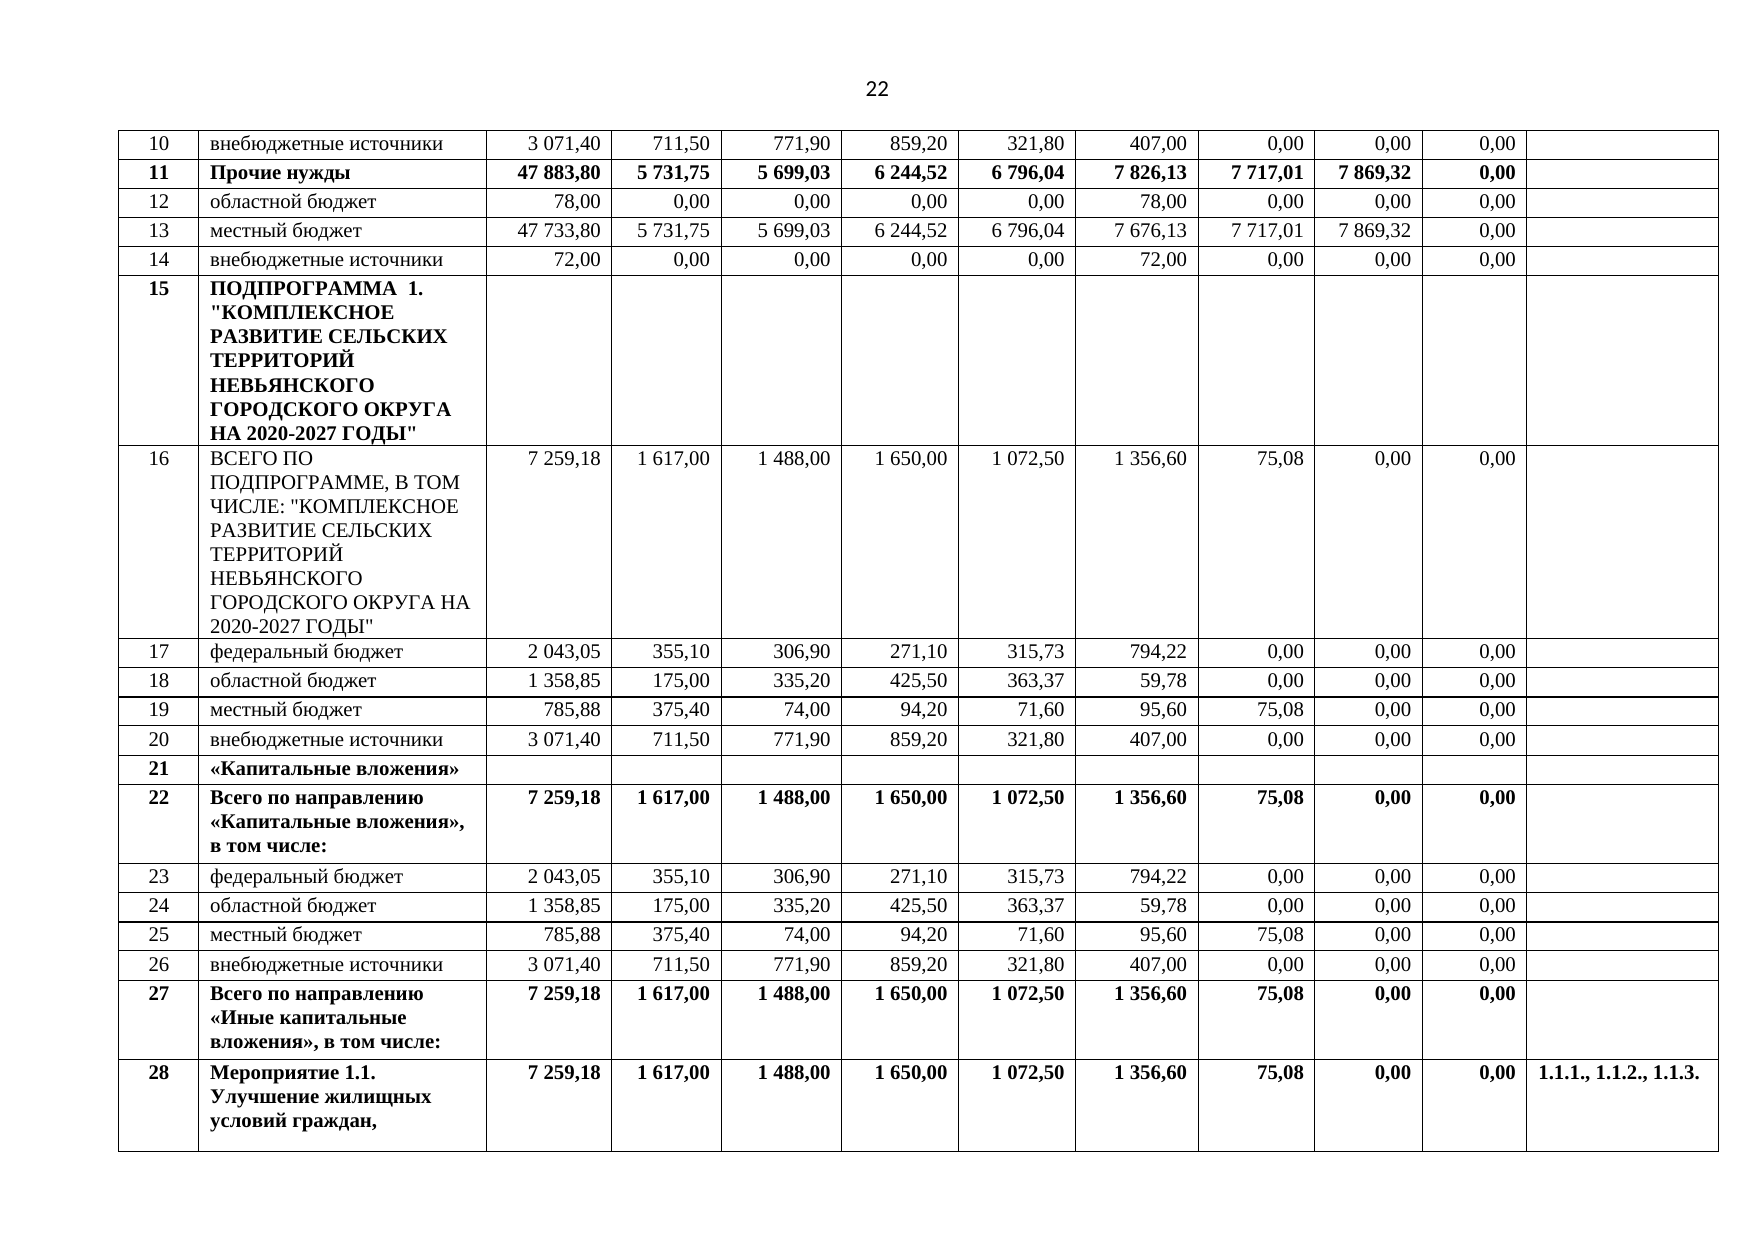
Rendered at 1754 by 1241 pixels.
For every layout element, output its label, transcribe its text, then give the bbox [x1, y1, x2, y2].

table_cell [1527, 923, 1718, 950]
table_cell областной бюджет [199, 893, 486, 921]
table_cell 7 676,13 [1076, 218, 1198, 246]
table_cell 94,20 [842, 923, 958, 950]
table_cell областной бюджет [199, 189, 486, 217]
table_cell 407,00 [1076, 951, 1198, 979]
table_cell 1 650,00 [842, 1060, 958, 1151]
table_cell 75,08 [1199, 923, 1314, 950]
table_cell 7 259,18 [487, 785, 611, 863]
table_cell [1527, 446, 1718, 638]
table_cell 16 [119, 446, 198, 638]
table_cell местный бюджет [199, 218, 486, 246]
table_cell 271,10 [842, 639, 958, 667]
table_cell 6 796,04 [959, 218, 1075, 246]
table_cell 0,00 [1423, 893, 1526, 921]
table_cell 0,00 [1315, 1060, 1422, 1151]
table_cell 0,00 [1315, 893, 1422, 921]
table_cell [959, 276, 1075, 445]
table_cell [1527, 893, 1718, 921]
table_cell областной бюджет [199, 668, 486, 696]
table_cell 0,00 [1423, 131, 1526, 159]
table_cell 315,73 [959, 864, 1075, 892]
table_cell 5 731,75 [612, 218, 721, 246]
table_cell [1527, 247, 1718, 275]
table_cell 363,37 [959, 893, 1075, 921]
table_cell 23 [119, 864, 198, 892]
table_cell [1315, 756, 1422, 783]
table_cell 859,20 [842, 131, 958, 159]
table_cell 47 883,80 [487, 160, 611, 188]
table_cell внебюджетные источники [199, 131, 486, 159]
table_cell 771,90 [722, 726, 841, 754]
table_cell 0,00 [1423, 218, 1526, 246]
table_cell 0,00 [1423, 446, 1526, 638]
table_cell 0,00 [1423, 785, 1526, 863]
table_cell [1423, 276, 1526, 445]
table_cell 1 617,00 [612, 785, 721, 863]
table_cell 271,10 [842, 864, 958, 892]
table_cell 0,00 [1423, 981, 1526, 1059]
table_cell 7 259,18 [487, 1060, 611, 1151]
table_cell 306,90 [722, 864, 841, 892]
table_cell 1 488,00 [722, 446, 841, 638]
table_cell 18 [119, 668, 198, 696]
table_cell 1 072,50 [959, 1060, 1075, 1151]
table_cell 24 [119, 893, 198, 921]
table_cell 27 [119, 981, 198, 1059]
table_cell 0,00 [1315, 668, 1422, 696]
table_cell 1 617,00 [612, 1060, 721, 1151]
table_cell 859,20 [842, 951, 958, 979]
table_cell 75,08 [1199, 698, 1314, 725]
table_cell 1 072,50 [959, 446, 1075, 638]
table_cell 0,00 [1423, 864, 1526, 892]
table_cell [1199, 276, 1314, 445]
table_cell 95,60 [1076, 923, 1198, 950]
table_cell 6 244,52 [842, 160, 958, 188]
table_cell 74,00 [722, 923, 841, 950]
table_cell 0,00 [1315, 864, 1422, 892]
table_cell 59,78 [1076, 668, 1198, 696]
table_cell 71,60 [959, 698, 1075, 725]
table_cell 1 488,00 [722, 981, 841, 1059]
table_cell 71,60 [959, 923, 1075, 950]
table_cell 0,00 [1199, 189, 1314, 217]
table_cell 335,20 [722, 668, 841, 696]
table_cell 407,00 [1076, 726, 1198, 754]
table_cell 11 [119, 160, 198, 188]
table_cell 375,40 [612, 923, 721, 950]
table_cell 75,08 [1199, 446, 1314, 638]
table_cell 1 488,00 [722, 785, 841, 863]
table_cell 1 650,00 [842, 785, 958, 863]
table_cell 859,20 [842, 726, 958, 754]
table_cell [612, 276, 721, 445]
table_cell 1 356,60 [1076, 446, 1198, 638]
table_cell 794,22 [1076, 639, 1198, 667]
table_cell 47 733,80 [487, 218, 611, 246]
table_cell 6 244,52 [842, 218, 958, 246]
table_cell 78,00 [487, 189, 611, 217]
table_cell [1527, 668, 1718, 696]
table_cell [612, 756, 721, 783]
table_cell 0,00 [1423, 951, 1526, 979]
table_cell 94,20 [842, 698, 958, 725]
table_cell 0,00 [1423, 247, 1526, 275]
table_cell 0,00 [722, 189, 841, 217]
table_cell 407,00 [1076, 131, 1198, 159]
table_cell 12 [119, 189, 198, 217]
table_cell 0,00 [1199, 726, 1314, 754]
table_cell 0,00 [1423, 668, 1526, 696]
table_cell 3 071,40 [487, 951, 611, 979]
table_cell [1423, 756, 1526, 783]
table_cell [722, 756, 841, 783]
table_cell 355,10 [612, 864, 721, 892]
table_cell 0,00 [1315, 446, 1422, 638]
table_cell 17 [119, 639, 198, 667]
table_cell 771,90 [722, 951, 841, 979]
table_cell 425,50 [842, 893, 958, 921]
table_cell [487, 276, 611, 445]
table_cell федеральный бюджет [199, 639, 486, 667]
table_cell 0,00 [1199, 247, 1314, 275]
table_cell 785,88 [487, 698, 611, 725]
table_cell 13 [119, 218, 198, 246]
table_cell 0,00 [1315, 698, 1422, 725]
table_cell 363,37 [959, 668, 1075, 696]
table_cell 0,00 [1423, 1060, 1526, 1151]
table_cell федеральный бюджет [199, 864, 486, 892]
table_cell 175,00 [612, 668, 721, 696]
table_cell 21 [119, 756, 198, 783]
table_cell [1527, 639, 1718, 667]
table_cell 0,00 [842, 247, 958, 275]
table_cell 321,80 [959, 951, 1075, 979]
table_cell 1 072,50 [959, 981, 1075, 1059]
table_cell 0,00 [1199, 893, 1314, 921]
table_cell 7 717,01 [1199, 160, 1314, 188]
table_cell [1527, 189, 1718, 217]
table_cell 1 358,85 [487, 893, 611, 921]
table_cell 0,00 [1423, 923, 1526, 950]
table_cell 0,00 [959, 189, 1075, 217]
table_cell 5 731,75 [612, 160, 721, 188]
table_cell [1527, 981, 1718, 1059]
table_cell [1527, 131, 1718, 159]
table_cell [842, 276, 958, 445]
table_cell 2 043,05 [487, 639, 611, 667]
table_cell 0,00 [1199, 951, 1314, 979]
table_cell 7 869,32 [1315, 218, 1422, 246]
table_cell 7 869,32 [1315, 160, 1422, 188]
table_cell 335,20 [722, 893, 841, 921]
table_cell [1527, 276, 1718, 445]
table_cell [842, 756, 958, 783]
table_cell 2 043,05 [487, 864, 611, 892]
table_cell [1527, 698, 1718, 725]
table_cell 5 699,03 [722, 160, 841, 188]
table_cell 0,00 [1315, 785, 1422, 863]
table_cell ВСЕГО ПО ПОДПРОГРАММЕ, В ТОМ ЧИСЛЕ: "КОМПЛЕКСНОЕ РАЗВИТИЕ СЕЛЬСКИХ ТЕРРИТОРИЙ НЕВЬЯНСКОГО ГОРОДСКОГО ОКРУГА НА 2020-2027 ГОДЫ" [199, 446, 486, 638]
table_cell 1 356,60 [1076, 1060, 1198, 1151]
table_cell 1 072,50 [959, 785, 1075, 863]
table_cell 75,08 [1199, 981, 1314, 1059]
table_cell [1527, 756, 1718, 783]
table_cell 1 356,60 [1076, 981, 1198, 1059]
table_cell ПОДПРОГРАММА 1. "КОМПЛЕКСНОЕ РАЗВИТИЕ СЕЛЬСКИХ ТЕРРИТОРИЙ НЕВЬЯНСКОГО ГОРОДСКОГО ОКРУГА НА 2020-2027 ГОДЫ" [199, 276, 486, 445]
table_cell 28 [119, 1060, 198, 1151]
table_cell «Капитальные вложения» [199, 756, 486, 783]
table_cell 321,80 [959, 131, 1075, 159]
table_cell [1199, 756, 1314, 783]
table_cell 0,00 [959, 247, 1075, 275]
table_cell 15 [119, 276, 198, 445]
table_cell 175,00 [612, 893, 721, 921]
table_cell 19 [119, 698, 198, 725]
table_cell 315,73 [959, 639, 1075, 667]
table_cell 72,00 [1076, 247, 1198, 275]
table_cell 771,90 [722, 131, 841, 159]
table_cell внебюджетные источники [199, 247, 486, 275]
table_cell 6 796,04 [959, 160, 1075, 188]
table_cell 306,90 [722, 639, 841, 667]
table_cell [1527, 218, 1718, 246]
table_cell 0,00 [612, 189, 721, 217]
table_cell 0,00 [1315, 639, 1422, 667]
table_cell 785,88 [487, 923, 611, 950]
table_cell 1 650,00 [842, 981, 958, 1059]
table_cell 375,40 [612, 698, 721, 725]
table_cell 0,00 [1199, 639, 1314, 667]
table_cell 78,00 [1076, 189, 1198, 217]
table_cell Всего по направлению «Капитальные вложения», в том числе: [199, 785, 486, 863]
table_cell 0,00 [1423, 698, 1526, 725]
table_cell [1527, 864, 1718, 892]
table_cell 72,00 [487, 247, 611, 275]
table_cell 22 [119, 785, 198, 863]
table_cell 7 717,01 [1199, 218, 1314, 246]
table_cell 425,50 [842, 668, 958, 696]
table_cell 794,22 [1076, 864, 1198, 892]
table_cell 0,00 [722, 247, 841, 275]
table_cell 1 617,00 [612, 981, 721, 1059]
table_cell [1076, 756, 1198, 783]
table_cell 1 358,85 [487, 668, 611, 696]
table_cell 75,08 [1199, 1060, 1314, 1151]
table_cell 95,60 [1076, 698, 1198, 725]
table_cell 25 [119, 923, 198, 950]
table_cell 0,00 [1315, 131, 1422, 159]
table_cell 0,00 [1423, 160, 1526, 188]
table_cell 3 071,40 [487, 131, 611, 159]
table_cell [1527, 785, 1718, 863]
table_cell [1076, 276, 1198, 445]
table_cell внебюджетные источники [199, 726, 486, 754]
table_cell 59,78 [1076, 893, 1198, 921]
table_cell 14 [119, 247, 198, 275]
table_cell [1315, 276, 1422, 445]
table_cell 0,00 [1423, 189, 1526, 217]
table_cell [1527, 1060, 1718, 1151]
table_cell 74,00 [722, 698, 841, 725]
table_cell 20 [119, 726, 198, 754]
table_cell Всего по направлению «Иные капитальные вложения», в том числе: [199, 981, 486, 1059]
table_cell 7 259,18 [487, 446, 611, 638]
table_cell 0,00 [1423, 639, 1526, 667]
table_cell 0,00 [1315, 247, 1422, 275]
table_cell 1 488,00 [722, 1060, 841, 1151]
table_cell 0,00 [1315, 189, 1422, 217]
table_cell 1 617,00 [612, 446, 721, 638]
table_cell [1527, 726, 1718, 754]
table_cell 75,08 [1199, 785, 1314, 863]
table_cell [199, 1060, 486, 1151]
table_cell 321,80 [959, 726, 1075, 754]
table_cell 0,00 [1423, 726, 1526, 754]
table_cell 355,10 [612, 639, 721, 667]
table_cell [1527, 951, 1718, 979]
table_cell 0,00 [1315, 726, 1422, 754]
table_cell 0,00 [1315, 981, 1422, 1059]
table_cell 5 699,03 [722, 218, 841, 246]
table_cell 0,00 [1315, 951, 1422, 979]
table_cell 1 650,00 [842, 446, 958, 638]
table_cell внебюджетные источники [199, 951, 486, 979]
table_cell 26 [119, 951, 198, 979]
table_cell [722, 276, 841, 445]
table_cell [1527, 160, 1718, 188]
table_cell 7 826,13 [1076, 160, 1198, 188]
table_cell местный бюджет [199, 923, 486, 950]
table_cell 0,00 [1315, 923, 1422, 950]
table_cell 10 [119, 131, 198, 159]
table_cell [487, 756, 611, 783]
table_cell 0,00 [612, 247, 721, 275]
table_cell местный бюджет [199, 698, 486, 725]
table_cell 7 259,18 [487, 981, 611, 1059]
table_cell 711,50 [612, 951, 721, 979]
table_cell 0,00 [1199, 864, 1314, 892]
table_cell 711,50 [612, 131, 721, 159]
table_cell 0,00 [842, 189, 958, 217]
table_cell 3 071,40 [487, 726, 611, 754]
table_cell 1 356,60 [1076, 785, 1198, 863]
table_cell 711,50 [612, 726, 721, 754]
table_cell Прочие нужды [199, 160, 486, 188]
table_cell 0,00 [1199, 668, 1314, 696]
table_cell 0,00 [1199, 131, 1314, 159]
table_cell [959, 756, 1075, 783]
